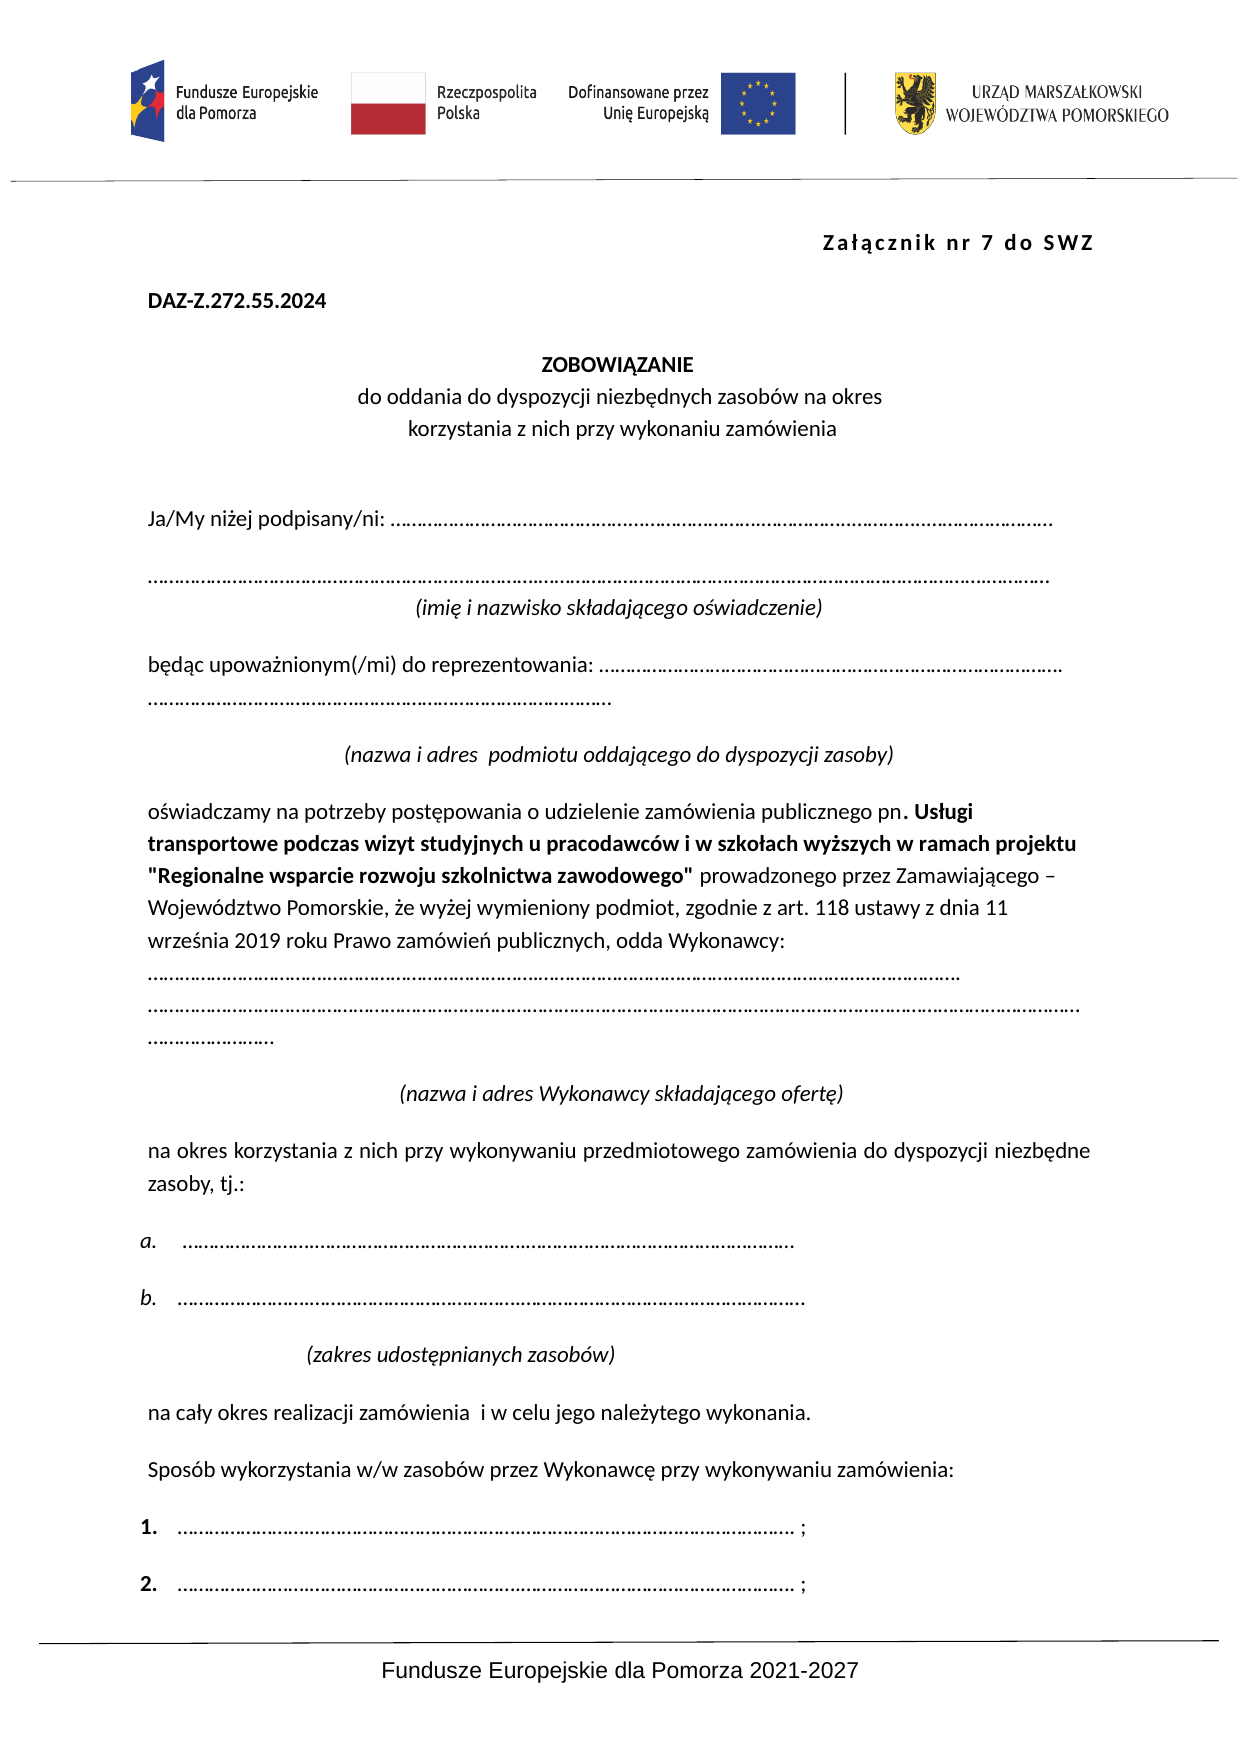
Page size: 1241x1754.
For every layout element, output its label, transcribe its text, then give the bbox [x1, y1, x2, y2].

picture [114, 39, 1185, 163]
text (zakres udostępnianych zasobów) [177, 1340, 1092, 1368]
text DAZ-Z.272.55.2024 [148, 286, 1092, 314]
list …………………….………………………………….……………………………………………. ; [140, 1512, 1092, 1540]
text Sposób wykorzystania w/w zasobów przez Wykonawcę przy wykonywaniu zamówienia: [148, 1455, 1092, 1483]
text …………………………….………………………………….………………………………….………………………………….………………………………………………………………………………………………………………………………………………………………………………… [148, 958, 1092, 1050]
text (nazwa i adres Wykonawcy składającego ofertę) [148, 1079, 1092, 1107]
text ZOBOWIĄZANIE do oddania do dyspozycji niezbędnych zasobów na okres korzystania z nich przy wykonaniu zamówienia [148, 350, 1092, 442]
text Ja/My niżej podpisany/ni: ………………………………………...………………….……………..…………..…………………… [148, 504, 1092, 532]
text na cały okres realizacji zamówienia i w celu jego należytego wykonania. [148, 1398, 1092, 1426]
text oświadczamy na potrzeby postępowania o udzielenie zamówienia publicznego pn. Usługi transportowe podczas wizyt studyjnych u pracodawców i w szkołach wyższych w ramach projektu "Regionalne wsparcie rozwoju szkolnictwa zawodowego" prowadzonego przez Zamawiającego – Województwo Pomorskie, że wyżej wymieniony podmiot, zgodnie z art. 118 ustawy z dnia 11 września 2019 roku Prawo zamówień publicznych, odda Wykonawcy: [148, 797, 1092, 954]
list …………………….………………………………….……………………………………………. ; [140, 1569, 1092, 1597]
text …………………………….………………………………….………………………………………………………………………….………… [148, 561, 1092, 589]
text (nazwa i adres podmiotu oddającego do dyspozycji zasoby) [148, 740, 1092, 768]
list …………………….………………………………….…………………………………………… [140, 1226, 1092, 1254]
text na okres korzystania z nich przy wykonywaniu przedmiotowego zamówienia do dyspozycji niezbędne zasoby, tj.: [148, 1137, 1092, 1197]
text (imię i nazwisko składającego oświadczenie) [148, 593, 1092, 621]
text będąc upoważnionym(/mi) do reprezentowania: …………………………………………………………………………….………………………………….………………………………………… [148, 650, 1092, 711]
text Załącznik nr 7 do SWZ [148, 228, 1092, 257]
list …………………….………………………………….……………………………………………… [140, 1283, 1092, 1311]
